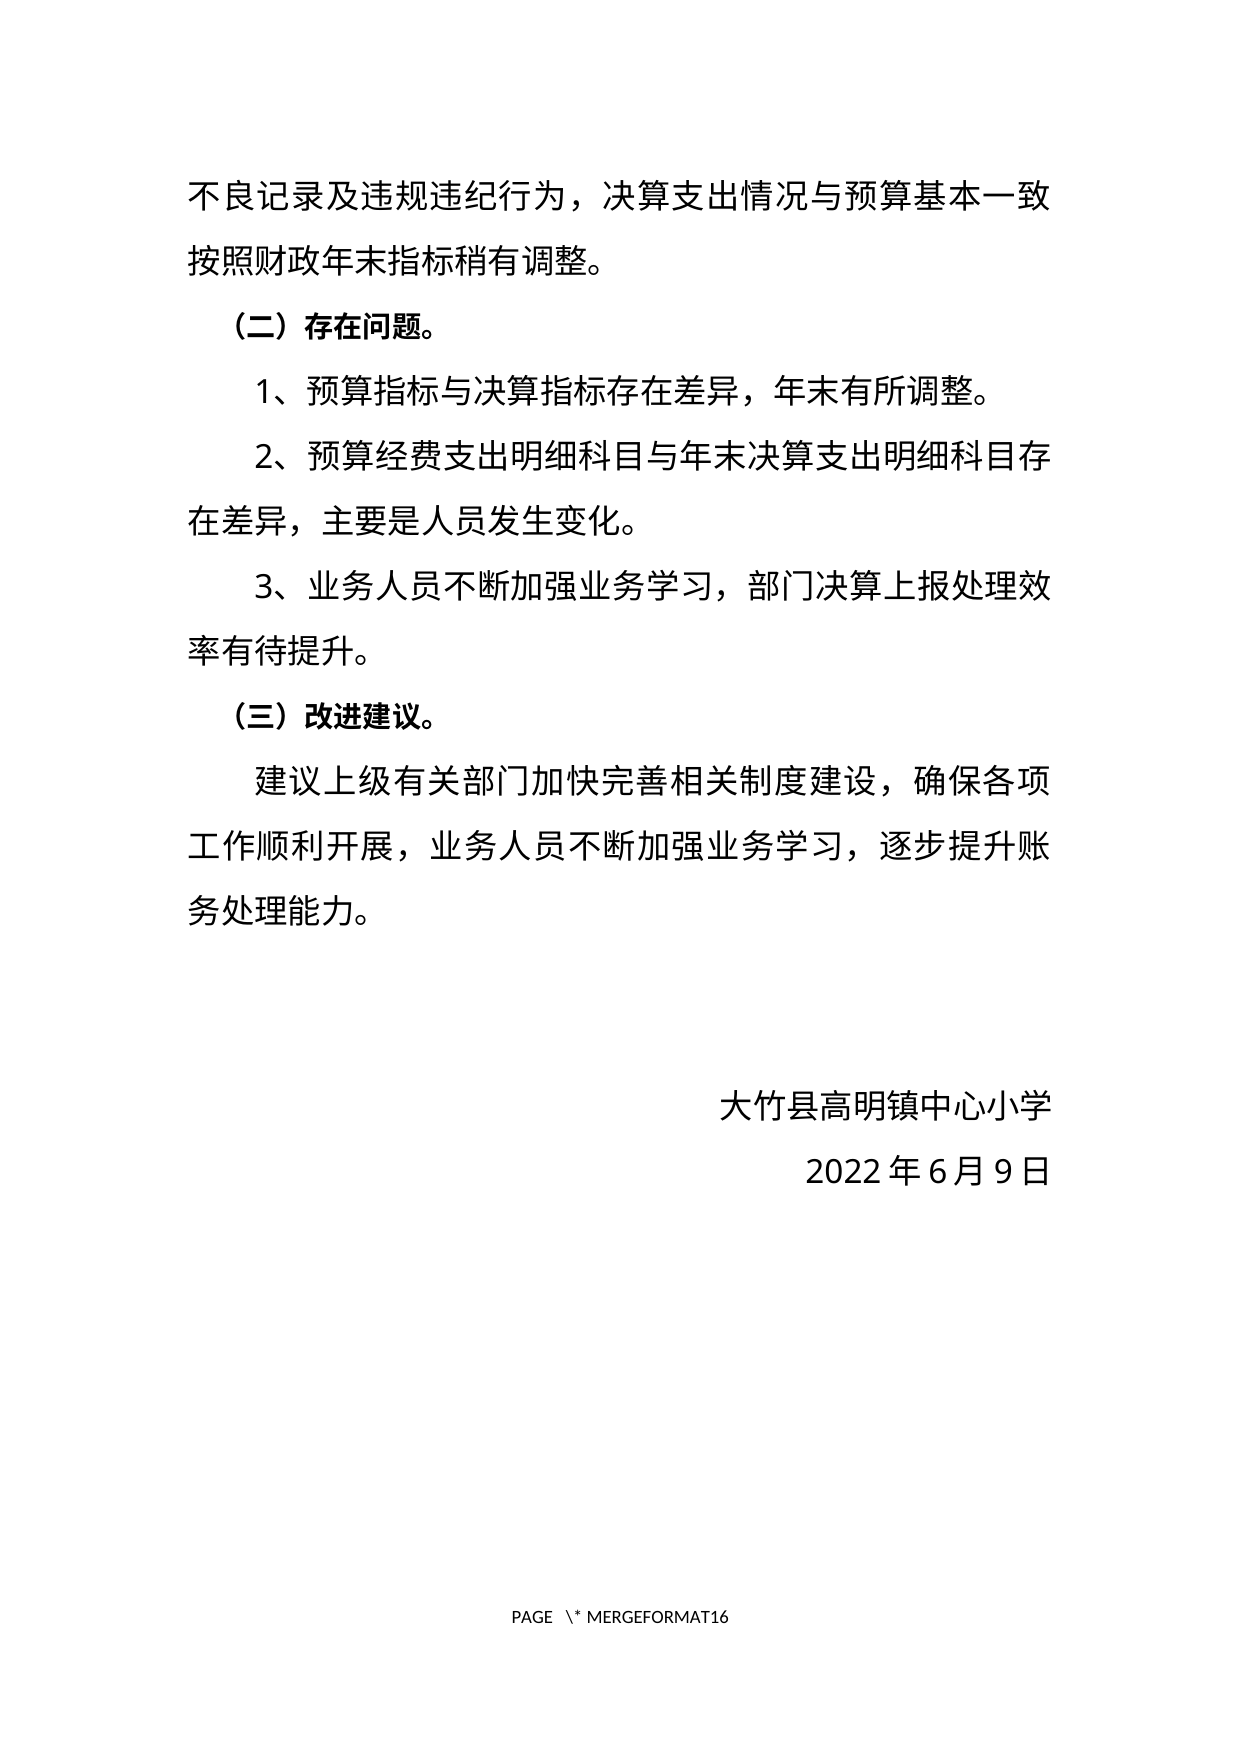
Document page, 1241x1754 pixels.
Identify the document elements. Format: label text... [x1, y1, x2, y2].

text 大竹县高明镇中心小学 [187, 1072, 1053, 1137]
text 建议上级有关部门加快完善相关制度建设，确保各项工作顺利开展，业务人员不断加强业务学习，逐步提升账务处理能力。 [187, 747, 1053, 942]
text 1、预算指标与决算指标存在差异，年末有所调整。 [187, 357, 1053, 422]
text 2022年6月9日 [187, 1137, 1053, 1202]
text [187, 162, 1053, 292]
text 2、预算经费支出明细科目与年末决算支出明细科目存在差异，主要是人员发生变化。 [187, 422, 1053, 552]
text 3、业务人员不断加强业务学习，部门决算上报处理效率有待提升。 [187, 552, 1053, 682]
text （三）改进建议。 [187, 682, 1053, 747]
text （二）存在问题。 [187, 292, 1053, 357]
